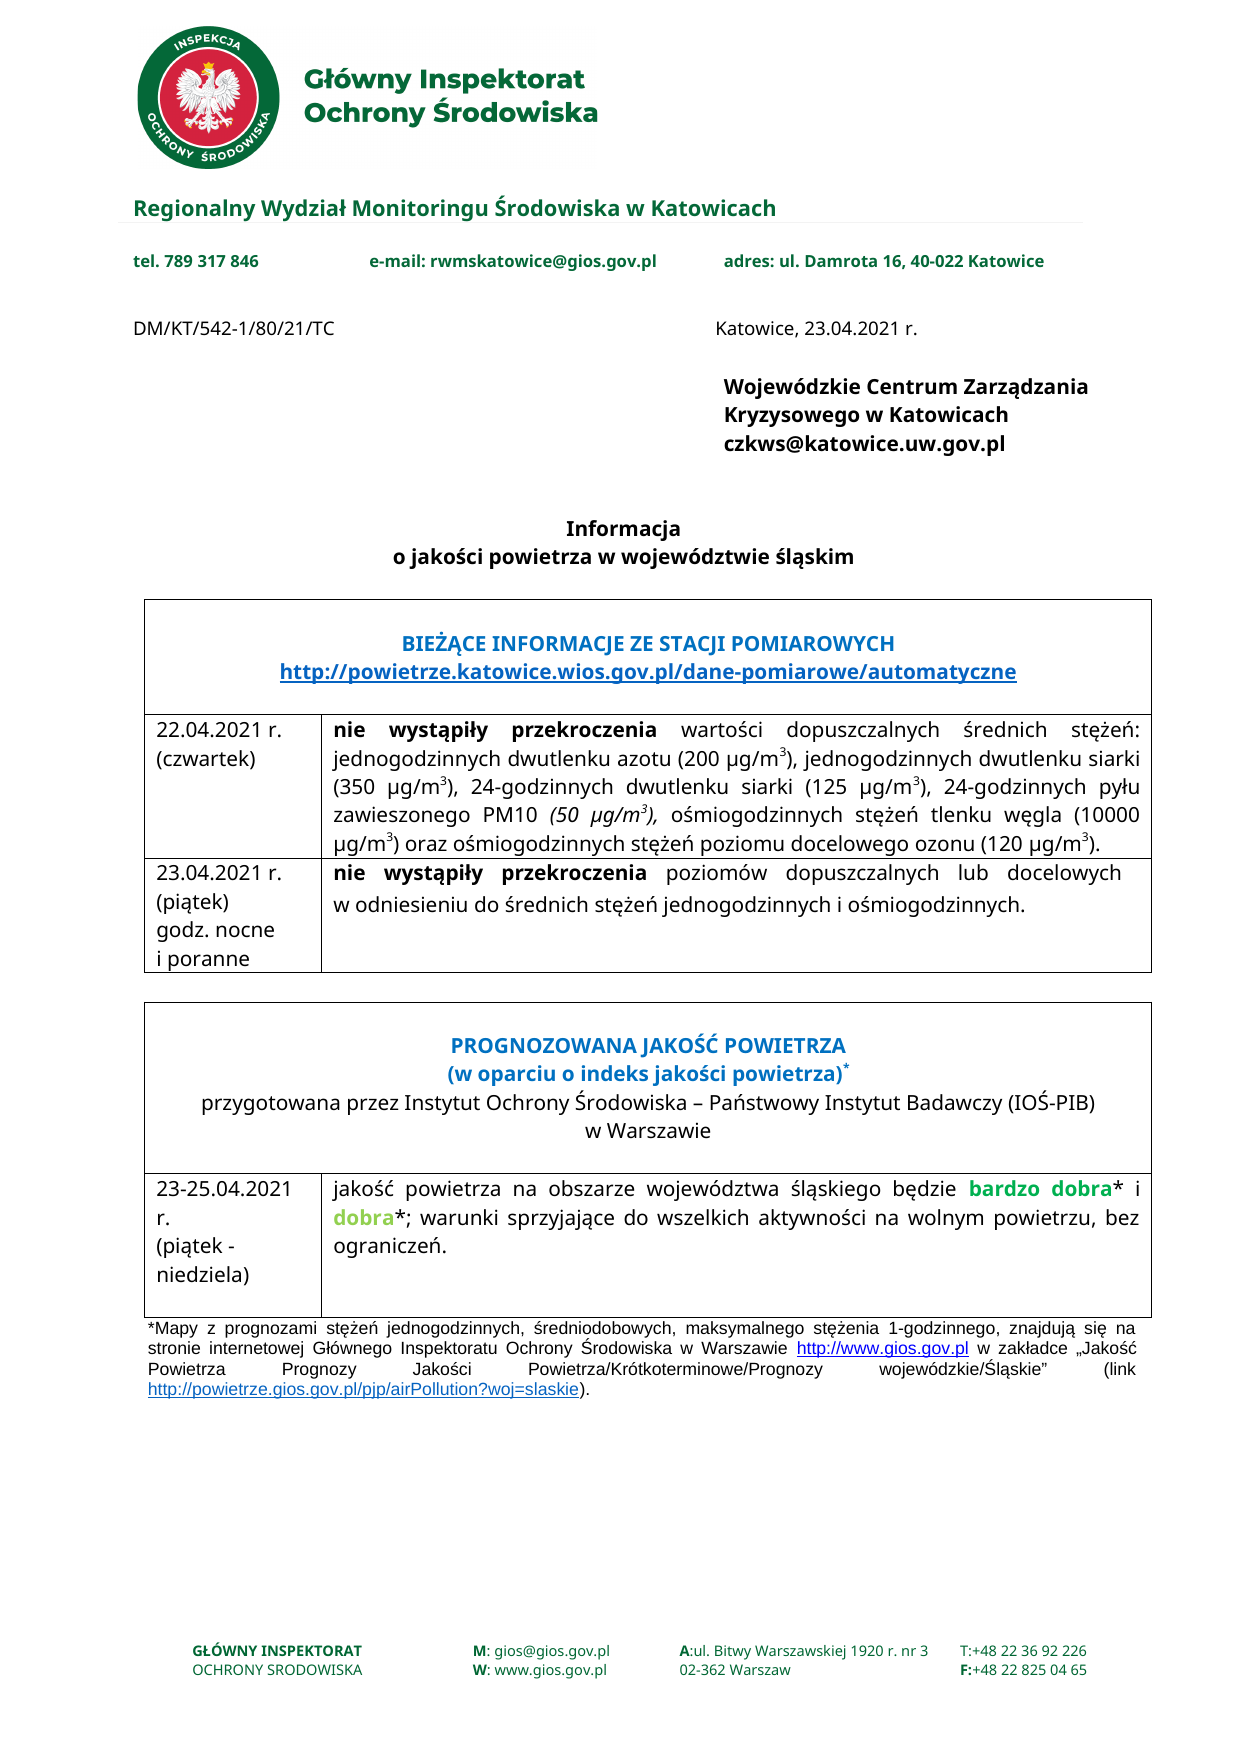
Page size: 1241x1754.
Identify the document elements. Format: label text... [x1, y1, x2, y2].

table_cell 22.04.2021 r. (czwartek) [145, 715, 321, 857]
text Informacja [140, 514, 1107, 542]
text Kryzysowego w Katowicach [133, 400, 1107, 429]
text o jakości powietrza w województwie śląskim [140, 542, 1107, 571]
table_header PROGNOZOWANA JAKOŚĆ POWIETRZA (w oparciu o indeks jakości powietrza)* przygotowana przez Instytut Ochrony Środowiska – Państwowy Instytut Badawczy (IOŚ-PIB) w Warszawie [145, 1003, 1151, 1173]
picture [137, 26, 598, 169]
table_header BIEŻĄCE INFORMACJE ZE STACJI POMIAROWYCH http://powietrze.katowice.wios.gov.pl/dane-pomiarowe/automatyczne [145, 600, 1151, 714]
text czkws@katowice.uw.gov.pl [133, 429, 1107, 457]
table_cell nie wystąpiły przekroczenia wartości dopuszczalnych średnich stężeń: jednogodzinnych dwutlenku azotu (200 µg/m3), jednogodzinnych dwutlenku siarki (350 µg/m3), 24-godzinnych dwutlenku siarki (125 µg/m3), 24-godzinnych pyłu zawieszonego PM10 (50 µg/m3), ośmiogodzinnych stężeń tlenku węgla (10000 µg/m3) oraz ośmiogodzinnych stężeń poziomu docelowego ozonu (120 µg/m3). [322, 715, 1151, 857]
table_cell 23-25.04.2021 r. (piątek - niedziela) [145, 1174, 321, 1317]
table_cell jakość powietrza na obszarze województwa śląskiego będzie bardzo dobra* i dobra*; warunki sprzyjające do wszelkich aktywności na wolnym powietrzu, bez ograniczeń. [322, 1174, 1151, 1317]
text DM/KT/542-1/80/21/TC Katowice, 23.04.2021 r. [133, 315, 1107, 341]
text *Mapy z prognozami stężeń jednogodzinnych, średniodobowych, maksymalnego stężenia 1-godzinnego, znajdują się na stronie internetowej Głównego Inspektoratu Ochrony Środowiska w Warszawie http://www.gios.gov.pl w zakładce „Jakość Powietrza Prognozy Jakości Powietrza/Krótkoterminowe/Prognozy wojewódzkie/Śląskie” (link http://powietrze.gios.gov.pl/pjp/airPollution?woj=slaskie). [148, 1318, 1137, 1399]
table_cell nie wystąpiły przekroczenia poziomów dopuszczalnych lub docelowych w odniesieniu do średnich stężeń jednogodzinnych i ośmiogodzinnych. [322, 859, 1151, 972]
text Wojewódzkie Centrum Zarządzania [133, 372, 1107, 400]
table_cell 23.04.2021 r. (piątek) godz. nocne i poranne [145, 859, 321, 972]
